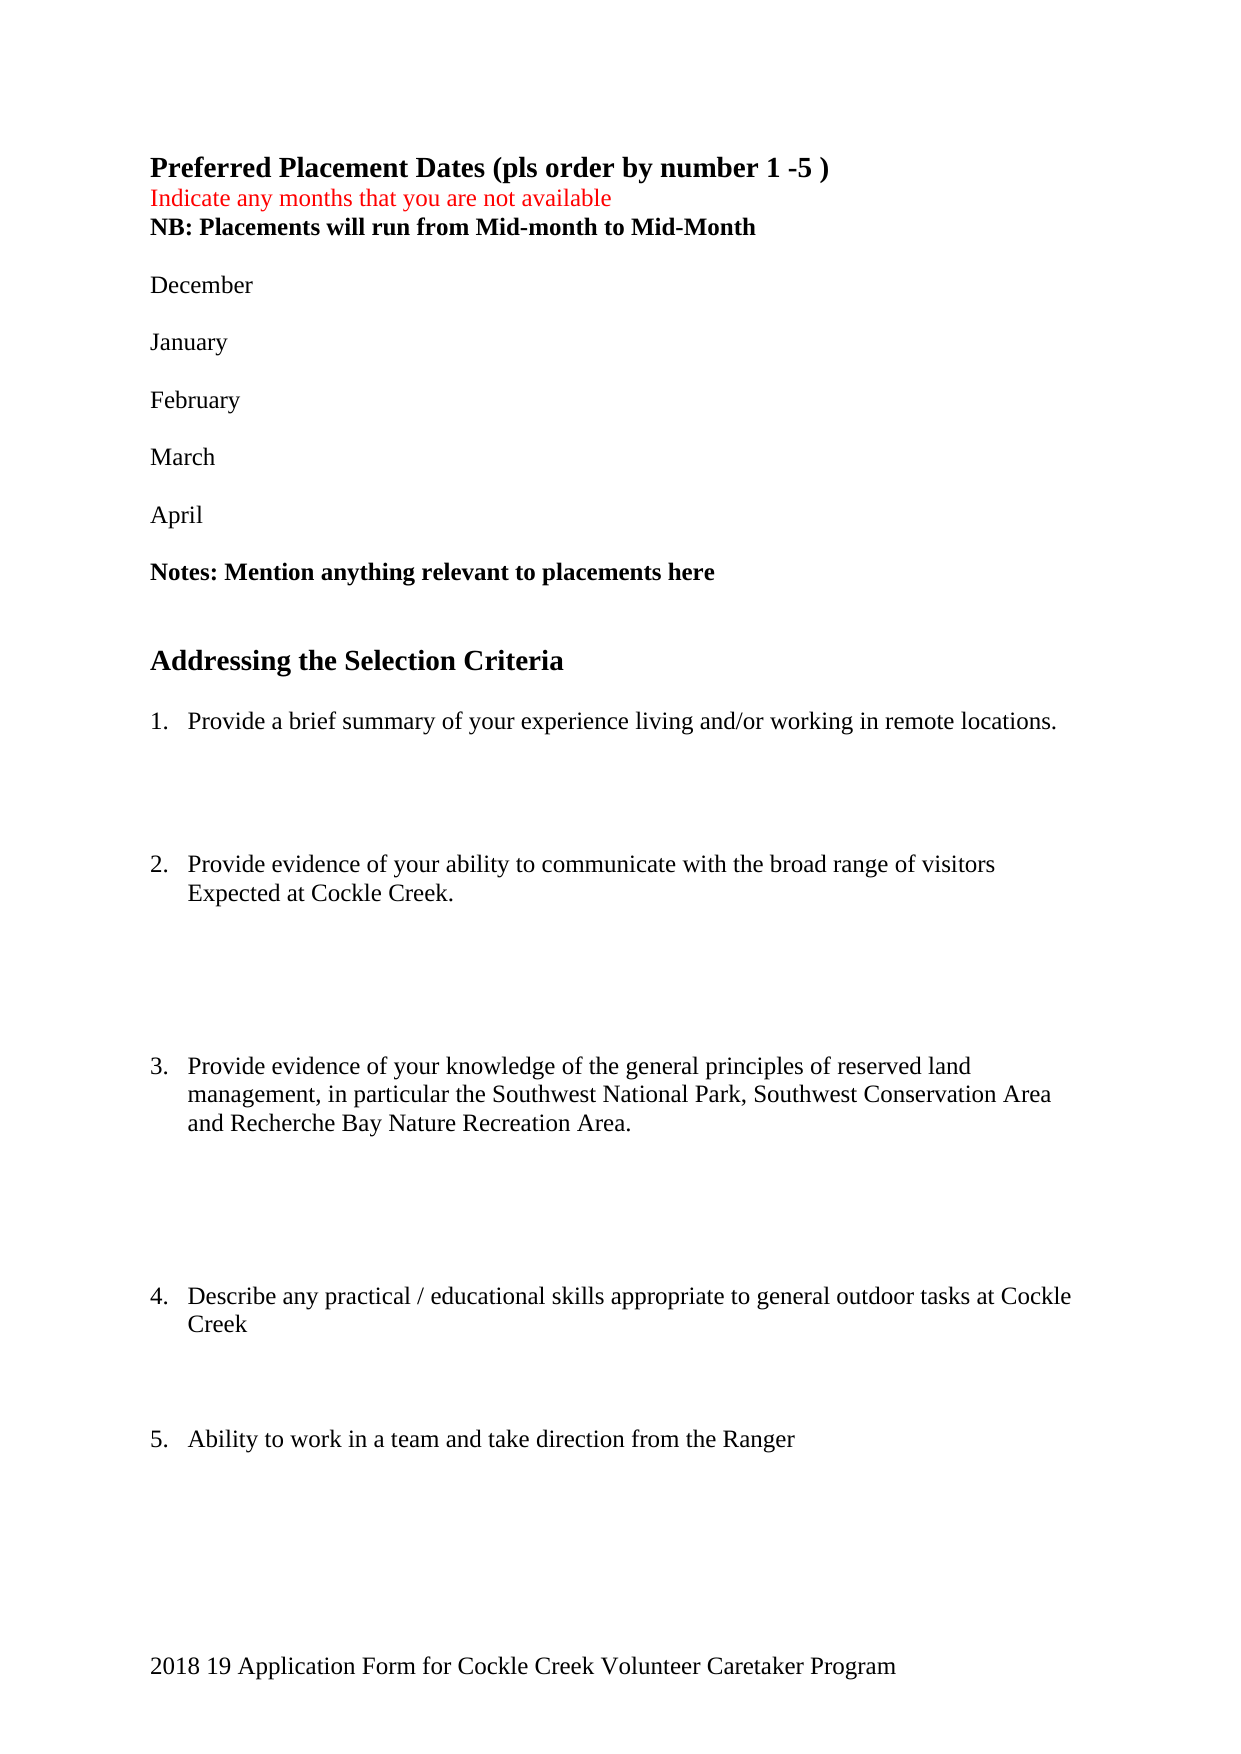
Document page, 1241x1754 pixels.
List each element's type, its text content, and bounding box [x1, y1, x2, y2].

text NB: Placements will run from Mid-month to Mid-Month [150, 212, 1090, 241]
text April [150, 500, 1090, 528]
subtitle Addressing the Selection Criteria [150, 643, 1090, 677]
text Notes: Mention anything relevant to placements here [150, 557, 1090, 586]
text Expected at Cockle Creek. [150, 878, 1090, 907]
text January [150, 327, 1090, 356]
list Ability to work in a team and take direction from the Ranger [150, 1424, 1090, 1453]
list Provide evidence of your ability to communicate with the broad range of visitors [150, 849, 1090, 878]
subtitle Indicate any months that you are not available [150, 183, 1090, 212]
text March [150, 442, 1090, 471]
list Creek [187, 1309, 1090, 1338]
text December [150, 270, 1090, 298]
subtitle Preferred Placement Dates (pls order by number 1 -5 ) [150, 150, 1090, 183]
list Provide a brief summary of your experience living and/or working in remote locations. [150, 706, 1090, 734]
list Provide evidence of your knowledge of the general principles of reserved land management, in particular the , Southwest Conservation Area and Recherche Bay Nature Recreation Area. [150, 1051, 1090, 1137]
list Describe any practical / educational skills appropriate to general outdoor tasks at Cockle [150, 1281, 1090, 1309]
text February [150, 385, 1090, 413]
